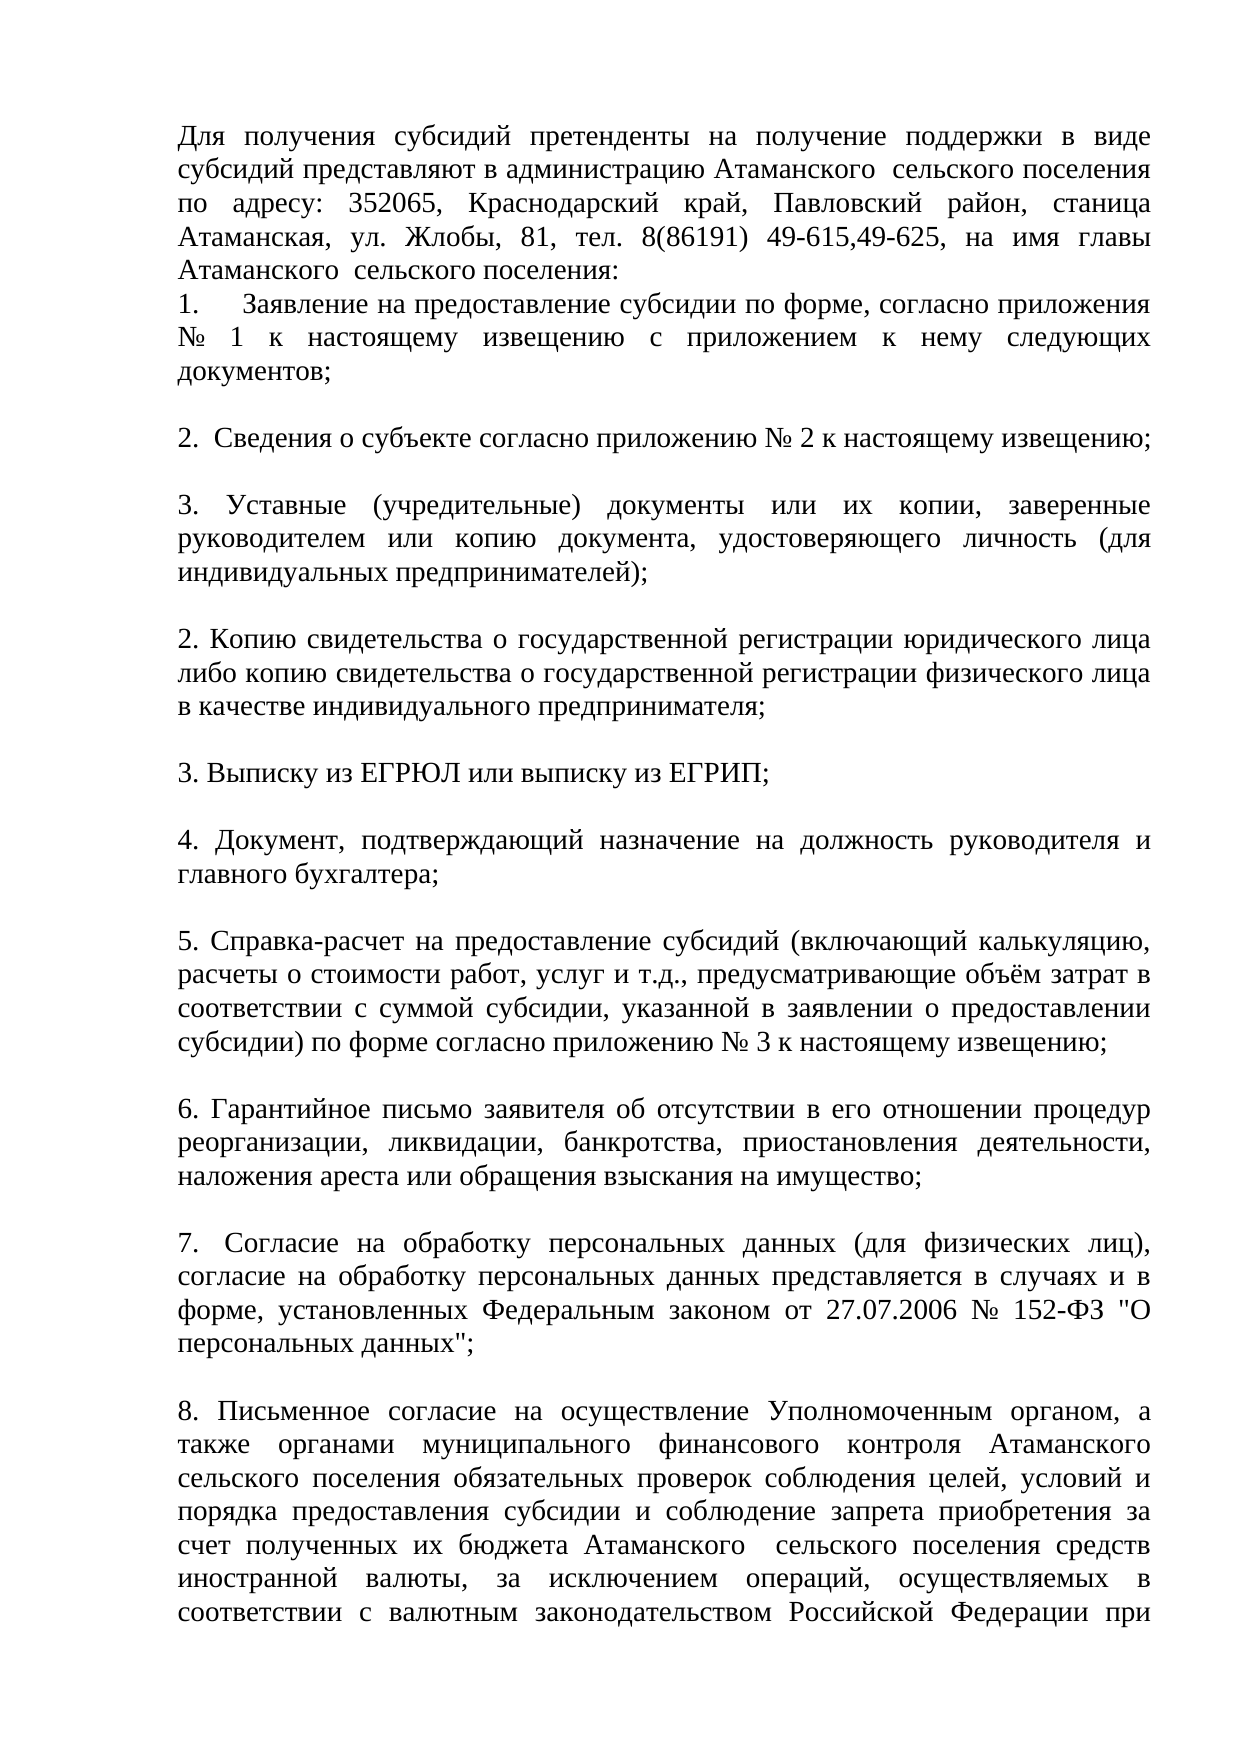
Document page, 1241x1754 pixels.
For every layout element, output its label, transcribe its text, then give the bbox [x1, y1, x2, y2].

text 6. Гарантийное письмо заявителя об отсутствии в его отношении процедур реорганизации, ликвидации, банкротства, приостановления деятельности, наложения ареста или обращения взыскания на имущество; [177, 1091, 1152, 1191]
text 1. Заявление на предоставление субсидии по форме, согласно приложения № 1 к настоящему извещению с приложением к нему следующих документов; [177, 286, 1152, 386]
text 3. Уставные (учредительные) документы или их копии, заверенные руководителем или копию документа, удостоверяющего личность (для индивидуальных предпринимателей); [177, 487, 1152, 588]
text 5. Справка-расчет на предоставление субсидий (включающий калькуляцию, расчеты о стоимости работ, услуг и т.д., предусматривающие объём затрат в соответствии с суммой субсидии, указанной в заявлении о предоставлении субсидии) по форме согласно приложению № 3 к настоящему извещению; [177, 923, 1152, 1057]
text 2. Копию свидетельства о государственной регистрации юридического лица либо копию свидетельства о государственной регистрации физического лица в качестве индивидуального предпринимателя; [177, 621, 1152, 722]
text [177, 1393, 1152, 1627]
text 4. Документ, подтверждающий назначение на должность руководителя и главного бухгалтера; [177, 822, 1152, 889]
text Для получения субсидий претенденты на получение поддержки в виде субсидий представляют в администрацию Атаманского сельского поселения по адресу: 352065, Краснодарский край, Павловский район, станица Атаманская, ул. Жлобы, 81, тел. 8(86191) 49-615,49-625, на имя главы Атаманского сельского поселения: [177, 118, 1152, 286]
text 3. Выписку из ЕГРЮЛ или выписку из ЕГРИП; [177, 755, 1152, 789]
text 7. Согласие на обработку персональных данных (для физических лиц), согласие на обработку персональных данных представляется в случаях и в форме, установленных Федеральным законом от 27.07.2006 № 152-ФЗ "О персональных данных"; [177, 1225, 1152, 1359]
text 2. Сведения о субъекте согласно приложению № 2 к настоящему извещению; [177, 420, 1152, 453]
